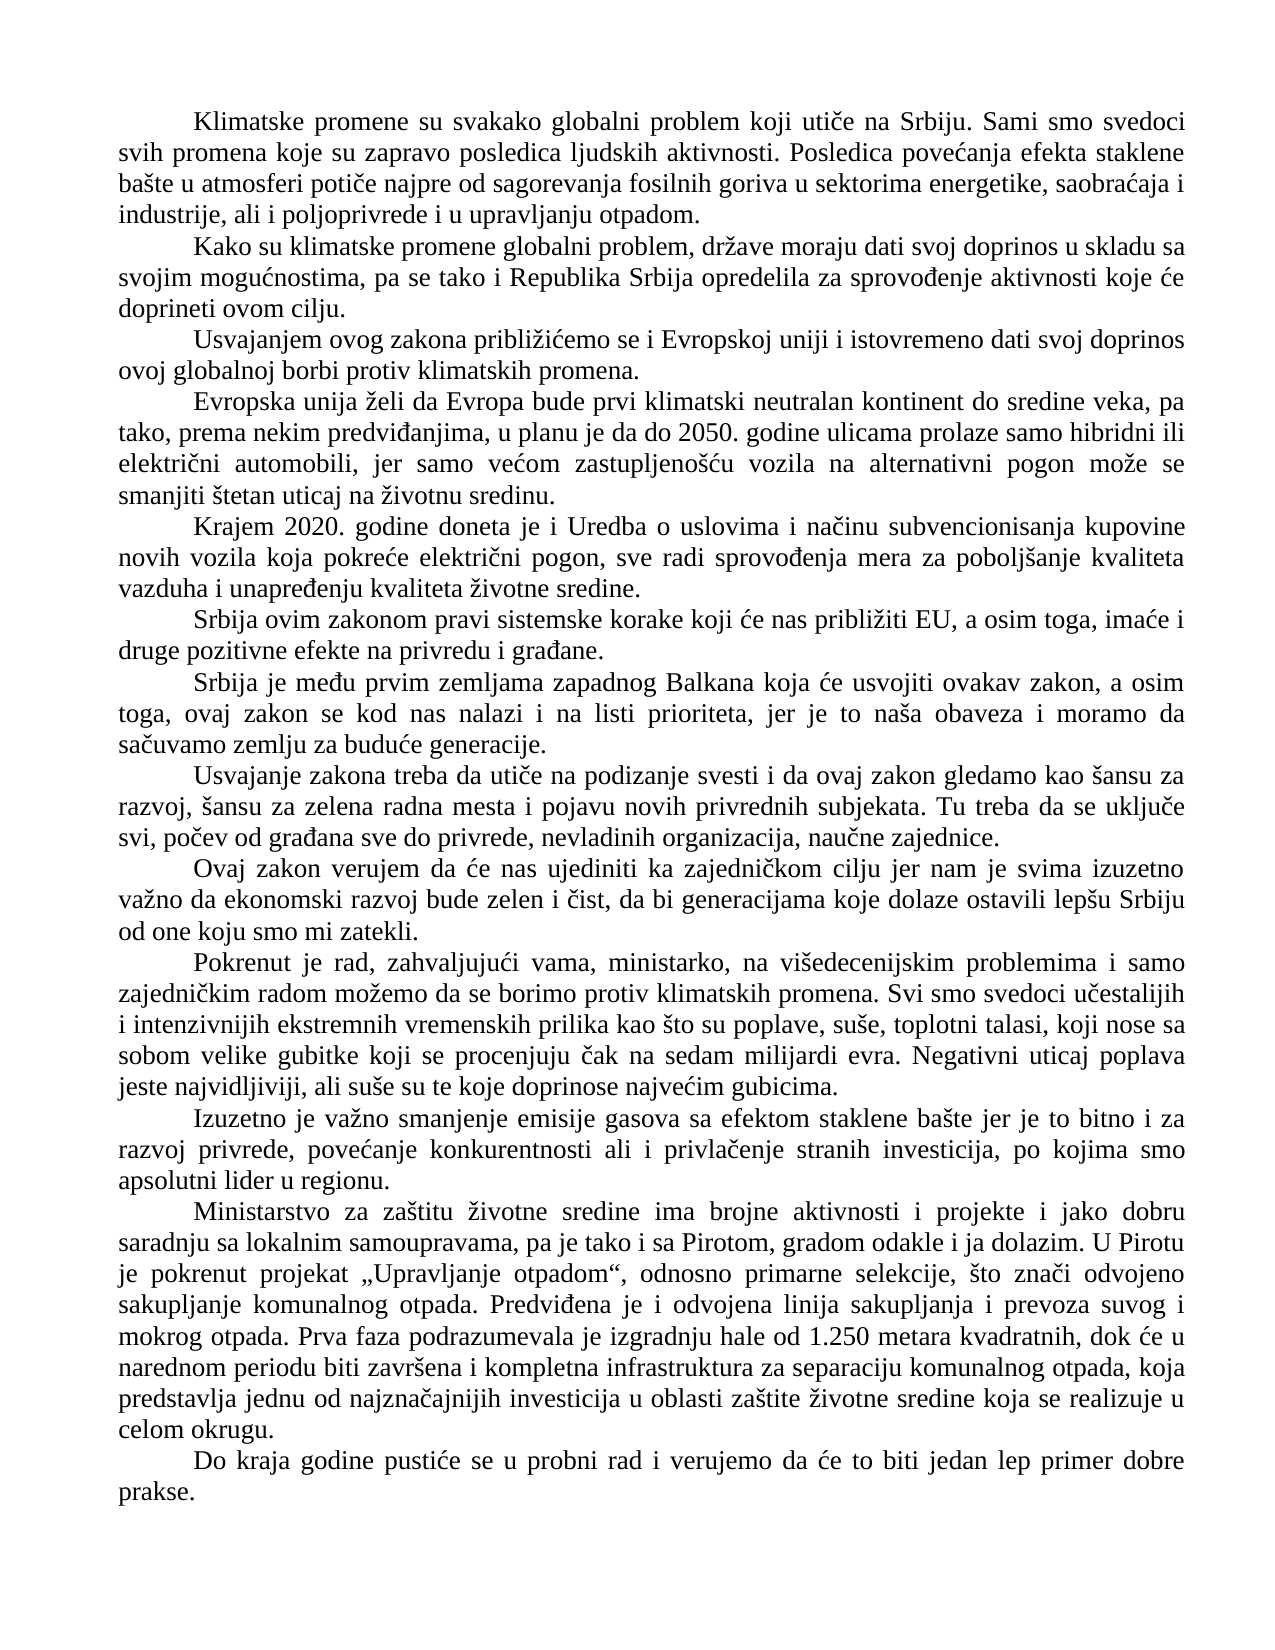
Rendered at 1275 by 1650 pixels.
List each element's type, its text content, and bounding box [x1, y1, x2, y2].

text Srbija ovim zakonom pravi sistemske korake koji će nas približiti EU, a osim toga, imaće i druge pozitivne efekte na privredu i građane. [118, 603, 1186, 666]
text Pokrenut je rad, zahvaljujući vama, ministarko, na višedecenijskim problemima i samo zajedničkim radom možemo da se borimo protiv klimatskih promena. Svi smo svedoci učestalijih i intenzivnijih ekstremnih vremenskih prilika kao što su poplave, suše, toplotni talasi, koji nose sa sobom velike gubitke koji se procenjuju čak na sedam milijardi evra. Negativni uticaj poplava jeste najvidljiviji, ali suše su te koje doprinose najvećim gubicima. [118, 946, 1186, 1102]
text Klimatske promene su svakako globalni problem koji utiče na Srbiju. Sami smo svedoci svih promena koje su zapravo posledica ljudskih aktivnosti. Posledica povećanja efekta staklene bašte u atmosferi potiče najpre od sagorevanja fosilnih goriva u sektorima energetike, saobraćaja i industrije, ali i poljoprivrede i u upravljanju otpadom. [118, 105, 1186, 229]
text Usvajanje zakona treba da utiče na podizanje svesti i da ovaj zakon gledamo kao šansu za razvoj, šansu za zelena radna mesta i pojavu novih privrednih subjekata. Tu treba da se uključe svi, počev od građana sve do privrede, nevladinih organizacija, naučne zajednice. [118, 759, 1186, 852]
text Ministarstvo za zaštitu životne sredine ima brojne aktivnosti i projekte i jako dobru saradnju sa lokalnim samoupravama, pa je tako i sa Pirotom, gradom odakle i ja dolazim. U Pirotu je pokrenut projekat „Upravljanje otpadom“, odnosno primarne selekcije, što znači odvojeno sakupljanje komunalnog otpada. Predviđena je i odvojena linija sakupljanja i prevoza suvog i mokrog otpada. Prva faza podrazumevala je izgradnju hale od 1.250 metara kvadratnih, dok će u narednom periodu biti završena i kompletna infrastruktura za separaciju komunalnog otpada, koja predstavlja jednu od najznačajnijih investicija u oblasti zaštite životne sredine koja se realizuje u celom okrugu. [118, 1195, 1186, 1444]
text Usvajanjem ovog zakona približićemo se i Evropskoj uniji i istovremeno dati svoj doprinos ovoj globalnoj borbi protiv klimatskih promena. [118, 323, 1186, 385]
text Kako su klimatske promene globalni problem, države moraju dati svoj doprinos u skladu sa svojim mogućnostima, pa se tako i Republika Srbija opredelila za sprovođenje aktivnosti koje će doprineti ovom cilju. [118, 229, 1186, 323]
text Evropska unija želi da Evropa bude prvi klimatski neutralan kontinent do sredine veka, pa tako, prema nekim predviđanjima, u planu je da do 2050. godine ulicama prolaze samo hibridni ili električni automobili, jer samo većom zastupljenošću vozila na alternativni pogon može se smanjiti štetan uticaj na životnu sredinu. [118, 385, 1186, 510]
text Krajem 2020. godine doneta je i Uredba o uslovima i načinu subvencionisanja kupovine novih vozila koja pokreće električni pogon, sve radi sprovođenja mera za poboljšanje kvaliteta vazduha i unapređenju kvaliteta životne sredine. [118, 510, 1186, 603]
text Izuzetno je važno smanjenje emisije gasova sa efektom staklene bašte jer je to bitno i za razvoj privrede, povećanje konkurentnosti ali i privlačenje stranih investicija, po kojima smo apsolutni lider u regionu. [118, 1102, 1186, 1195]
text Do kraja godine pustiće se u probni rad i verujemo da će to biti jedan lep primer dobre prakse. [118, 1444, 1186, 1507]
text Ovaj zakon verujem da će nas ujediniti ka zajedničkom cilju jer nam je svima izuzetno važno da ekonomski razvoj bude zelen i čist, da bi generacijama koje dolaze ostavili lepšu Srbiju od one koju smo mi zatekli. [118, 852, 1186, 946]
text Srbija je među prvim zemljama zapadnog Balkana koja će usvojiti ovakav zakon, a osim toga, ovaj zakon se kod nas nalazi i na listi prioriteta, jer je to naša obaveza i moramo da sačuvamo zemlju za buduće generacije. [118, 666, 1186, 759]
